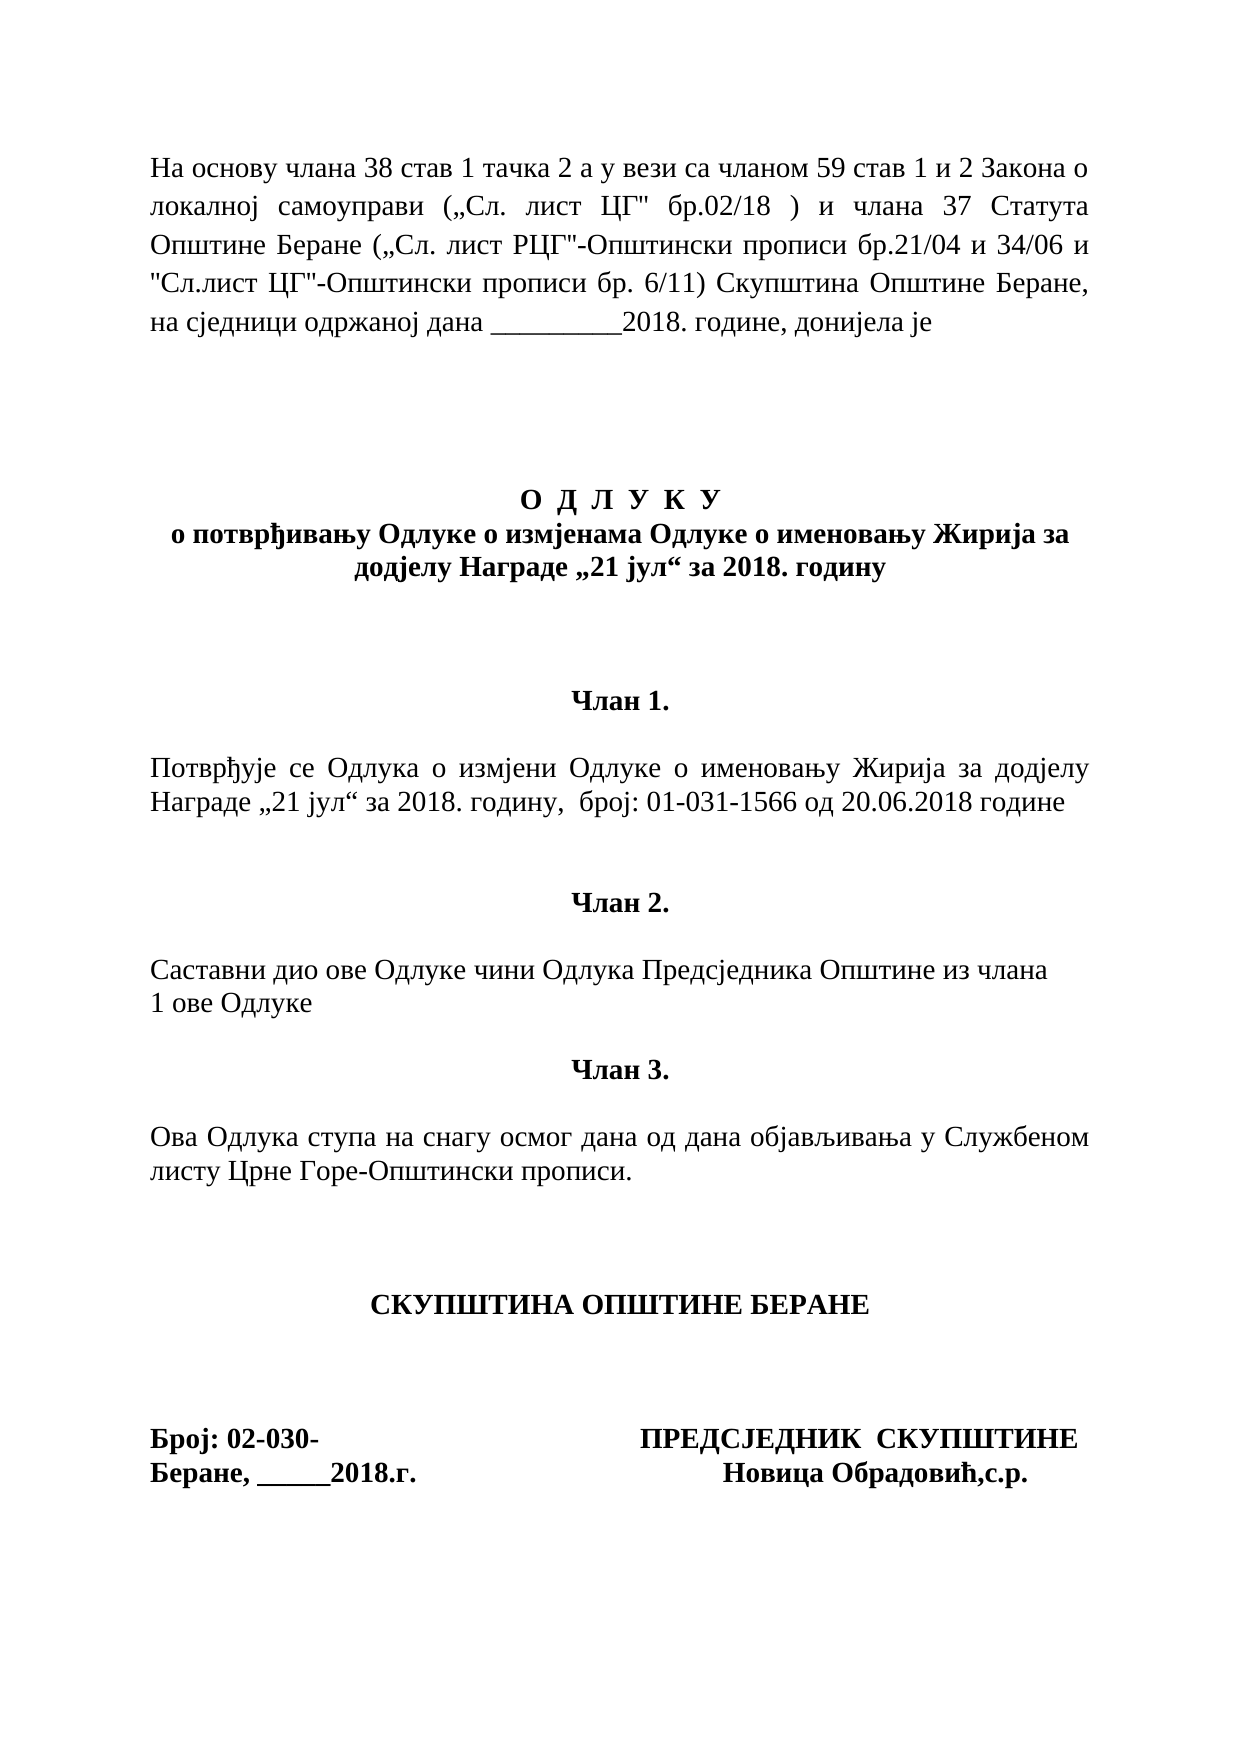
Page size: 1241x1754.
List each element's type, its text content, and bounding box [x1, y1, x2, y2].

text Члан 2. [150, 885, 1090, 918]
text О Д Л У К У [150, 482, 1090, 516]
text Саставни дио ове Одлуке чини Одлука Предсједника Општине из члана [150, 952, 1090, 985]
text 1 ове Одлуке [150, 985, 1090, 1019]
text На основу члана 38 став 1 тачка 2 а у вези са чланом 59 став 1 и 2 Закона о локалној самоуправи („Сл. лист ЦГ'' бр.02/18 ) и члана 37 Статута Општине Беране („Сл. лист РЦГ''-Општински прописи бр.21/04 и 34/06 и ''Сл.лист ЦГ''-Општински прописи бр. 6/11) Скупштина Општине Беране, на сједници одржаној дана _________2018. године, донијела је [150, 150, 1090, 338]
text Потврђује се Одлука о измјени Одлуке о именовању Жирија за додјелу Награде „21 јул“ за 2018. годину, број: 01-031-1566 од 20.06.2018 године [150, 751, 1090, 818]
text Члан 1. [150, 683, 1090, 717]
text Беране, _____2018.г. Новица Обрадовић,с.р. [150, 1455, 1090, 1488]
text Ова Одлука ступа на снагу осмог дана од дана објављивања у Службеном листу Црне Горе-Општински прописи. [150, 1119, 1090, 1187]
text СКУПШТИНА ОПШТИНЕ БЕРАНЕ [150, 1287, 1090, 1321]
text о потврђивању Одлуке о измјенама Одлуке о именовању Жирија за додјелу Награде „21 јул“ за 2018. годину [150, 516, 1090, 583]
text Члан 3. [150, 1052, 1090, 1086]
text Број: 02-030- ПРЕДСЈЕДНИК СКУПШТИНЕ [150, 1421, 1090, 1455]
